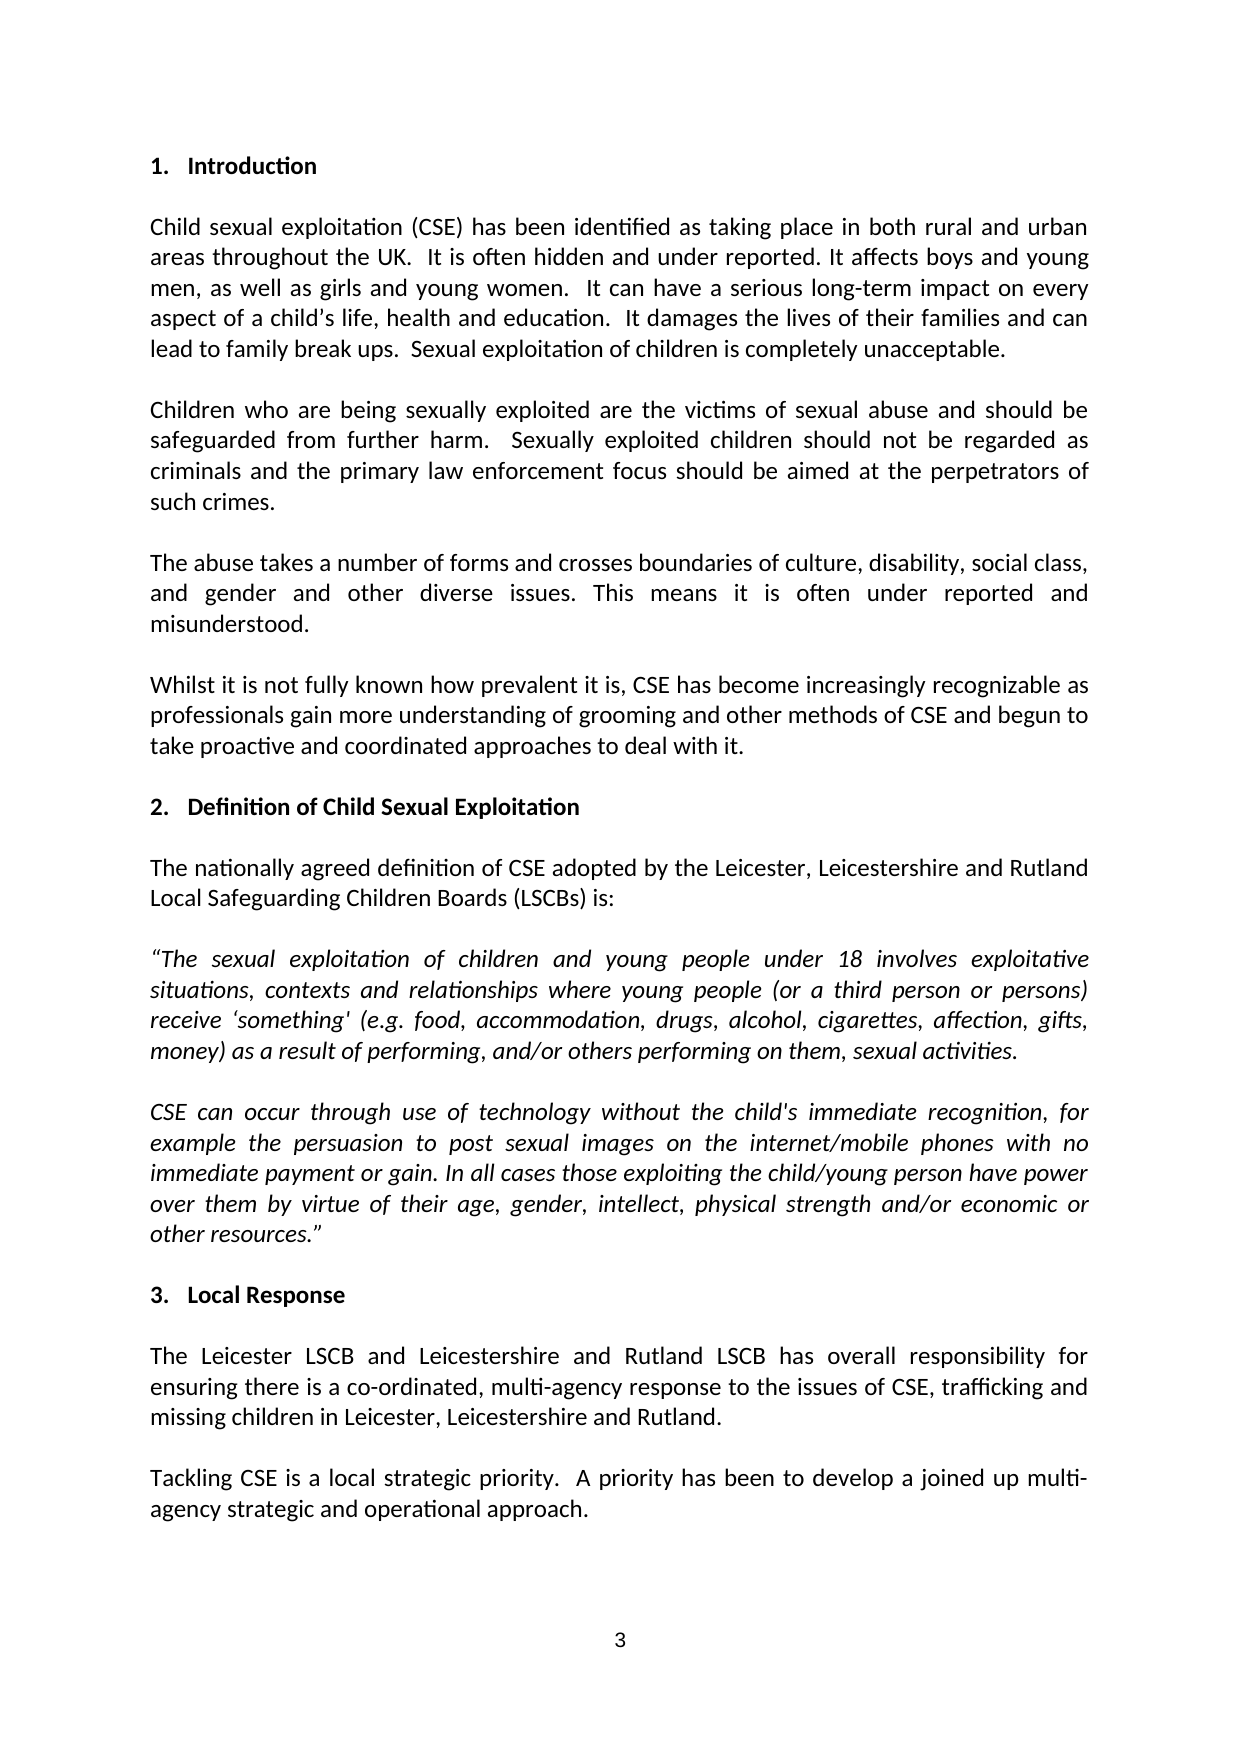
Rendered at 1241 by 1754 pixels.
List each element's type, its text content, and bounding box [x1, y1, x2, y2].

text The abuse takes a number of forms and crosses boundaries of culture, disability, social class, and gender and other diverse issues. This means it is often under reported and misunderstood. [150, 547, 1090, 638]
text Tackling CSE is a local strategic priority. A priority has been to develop a joined up multi-agency strategic and operational approach. [150, 1462, 1090, 1523]
text “The sexual exploitation of children and young people under 18 involves exploitative situations, contexts and relationships where young people (or a third person or persons) receive ‘something' (e.g. food, accommodation, drugs, alcohol, cigarettes, affection, gifts, money) as a result of performing, and/or others performing on them, sexual activities. [150, 943, 1090, 1066]
text Children who are being sexually exploited are the victims of sexual abuse and should be safeguarded from further harm. Sexually exploited children should not be regarded as criminals and the primary law enforcement focus should be aimed at the perpetrators of such crimes. [150, 394, 1090, 516]
list Local Response [150, 1279, 1090, 1310]
list Definition of Child Sexual Exploitation [150, 791, 1090, 821]
list Introduction [150, 150, 1090, 181]
text Child sexual exploitation (CSE) has been identified as taking place in both rural and urban areas throughout the UK. It is often hidden and under reported. It affects boys and young men, as well as girls and young women. It can have a serious long-term impact on every aspect of a child’s life, health and education. It damages the lives of their families and can lead to family break ups. Sexual exploitation of children is completely unacceptable. [150, 211, 1090, 364]
text The Leicester LSCB and Leicestershire and Rutland LSCB has overall responsibility for ensuring there is a co-ordinated, multi-agency response to the issues of CSE, trafficking and missing children in Leicester, Leicestershire and Rutland. [150, 1340, 1090, 1432]
text Whilst it is not fully known how prevalent it is, CSE has become increasingly recognizable as professionals gain more understanding of grooming and other methods of CSE and begun to take proactive and coordinated approaches to deal with it. [150, 669, 1090, 760]
text The nationally agreed definition of CSE adopted by the Leicester, Leicestershire and Rutland Local Safeguarding Children Boards (LSCBs) is: [150, 852, 1090, 913]
text CSE can occur through use of technology without the child's immediate recognition, for example the persuasion to post sexual images on the internet/mobile phones with no immediate payment or gain. In all cases those exploiting the child/young person have power over them by virtue of their age, gender, intellect, physical strength and/or economic or other resources.” [150, 1096, 1090, 1249]
